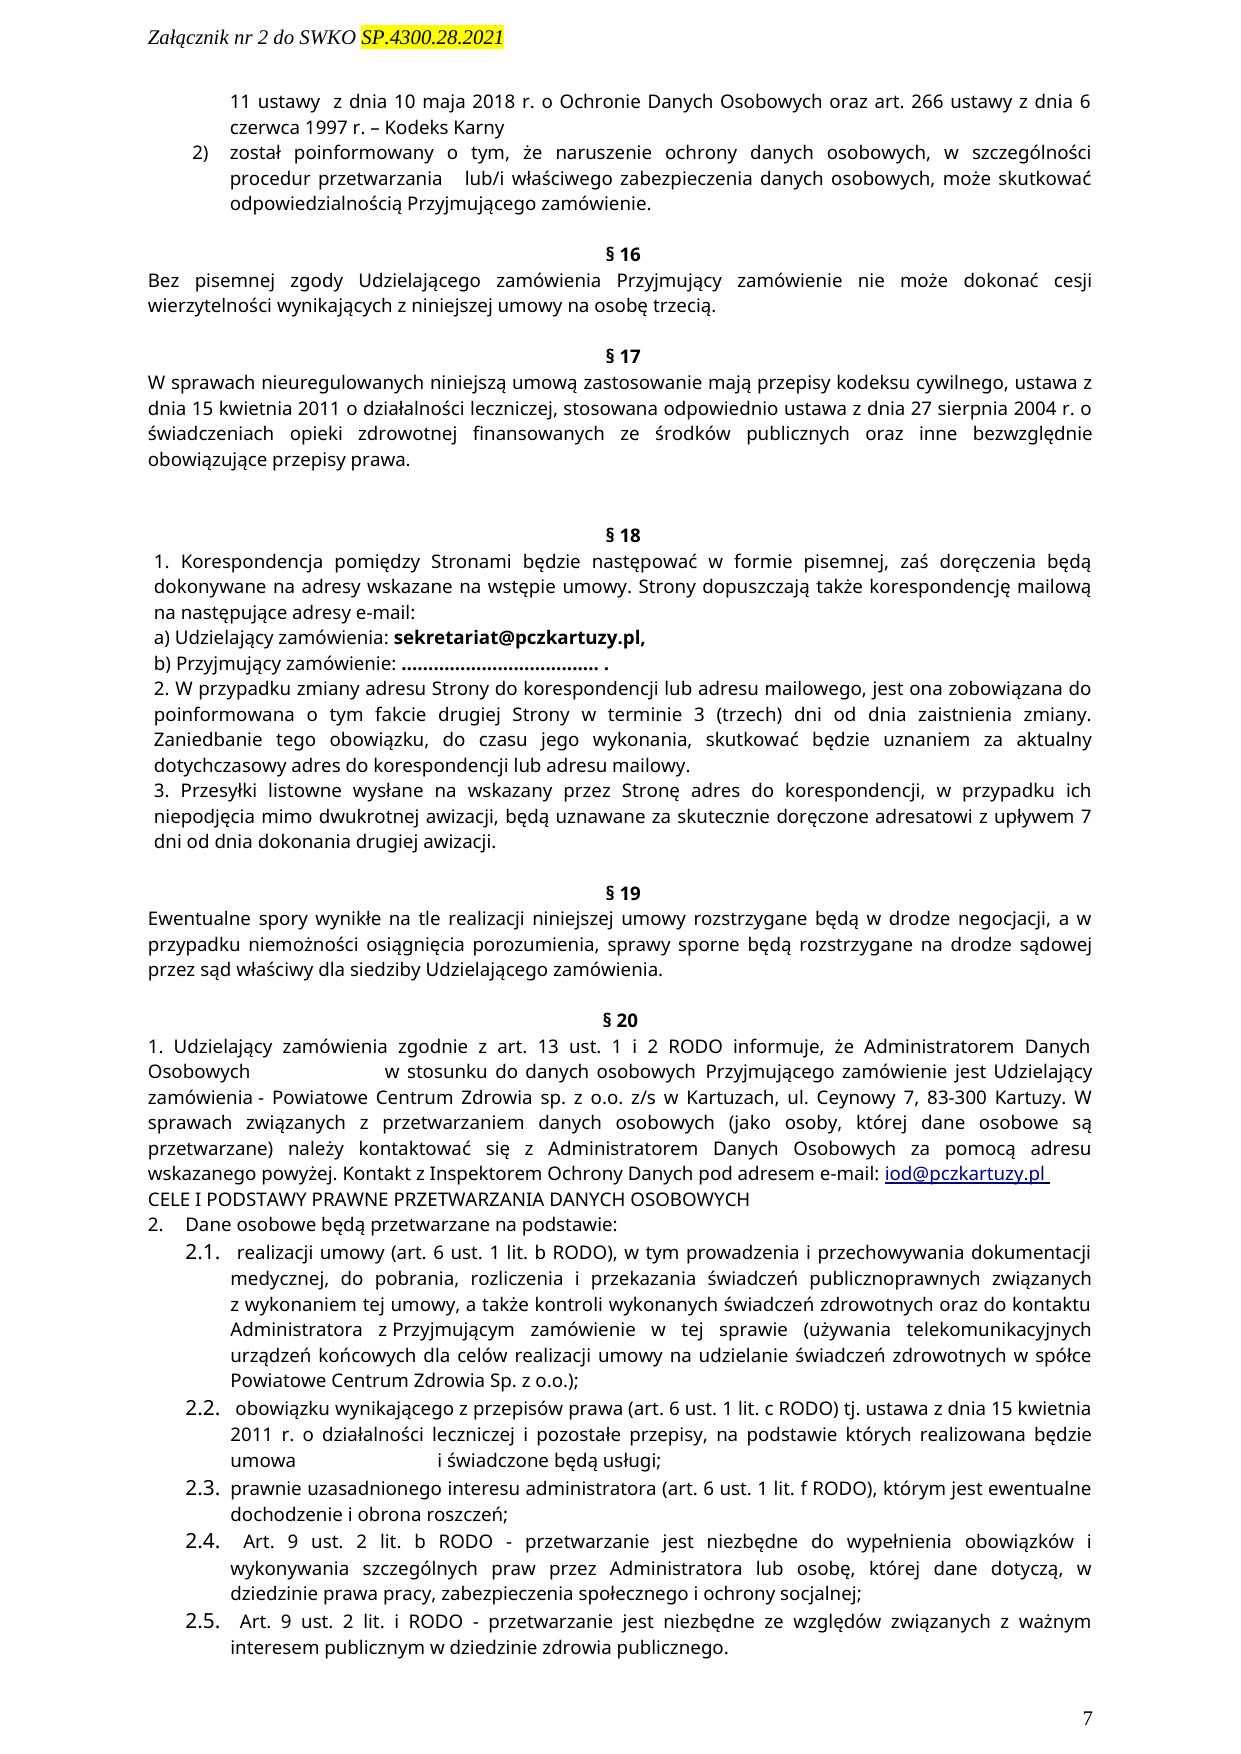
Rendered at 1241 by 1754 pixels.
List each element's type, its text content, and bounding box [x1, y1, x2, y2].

text W sprawach nieuregulowanych niniejszą umową zastosowanie mają przepisy kodeksu cywilnego, ustawa z dnia 15 kwietnia 2011 o działalności leczniczej, stosowana odpowiednio ustawa z dnia 27 sierpnia 2004 r. o świadczeniach opieki zdrowotnej finansowanych ze środków publicznych oraz inne bezwzględnie obowiązujące przepisy prawa. [148, 369, 1092, 471]
list prawnie uzasadnionego interesu administratora (art. 6 ust. 1 lit. f RODO), którym jest ewentualne dochodzenie i obrona roszczeń; [185, 1473, 1092, 1527]
text a) Udzielający zamówienia: sekretariat@pczkartuzy.pl, [154, 624, 1092, 650]
text Bez pisemnej zgody Udzielającego zamówienia Przyjmujący zamówienie nie może dokonać cesji wierzytelności wynikających z niniejszej umowy na osobę trzecią. [148, 267, 1092, 318]
text § 18 [154, 522, 1092, 548]
text CELE I PODSTAWY PRAWNE PRZETWARZANIA DANYCH OSOBOWYCH [148, 1186, 1092, 1212]
text § 20 [148, 1007, 1092, 1033]
list Art. 9 ust. 2 lit. b RODO - przetwarzanie jest niezbędne do wypełnienia obowiązków i wykonywania szczególnych praw przez Administratora lub osobę, której dane dotyczą, w dziedzinie prawa pracy, zabezpieczenia społecznego i ochrony socjalnej; [185, 1527, 1092, 1606]
list realizacji umowy (art. 6 ust. 1 lit. b RODO), w tym prowadzenia i przechowywania dokumentacji medycznej, do pobrania, rozliczenia i przekazania świadczeń publicznoprawnych związanych z wykonaniem tej umowy, a także kontroli wykonanych świadczeń zdrowotnych oraz do kontaktu Administratora z Przyjmującym zamówienie w tej sprawie (używania telekomunikacyjnych urządzeń końcowych dla celów realizacji umowy na udzielanie świadczeń zdrowotnych w spółce Powiatowe Centrum Zdrowia Sp. z o.o.); [185, 1237, 1092, 1393]
text § 16 [154, 242, 1092, 267]
text b) Przyjmujący zamówienie: ………............................ . [154, 650, 1092, 676]
text 3. Przesyłki listowne wysłane na wskazany przez Stronę adres do korespondencji, w przypadku ich niepodjęcia mimo dwukrotnej awizacji, będą uznawane za skutecznie doręczone adresatowi z upływem 7 dni od dnia dokonania drugiej awizacji. [154, 778, 1092, 854]
text 1. Korespondencja pomiędzy Stronami będzie następować w formie pisemnej, zaś doręczenia będą dokonywane na adresy wskazane na wstępie umowy. Strony dopuszczają także korespondencję mailową na następujące adresy e-mail: [154, 548, 1092, 624]
list został poinformowany o tym, że naruszenie ochrony danych osobowych, w szczególności procedur przetwarzania lub/i właściwego zabezpieczenia danych osobowych, może skutkować odpowiedzialnością Przyjmującego zamówienie. [192, 140, 1092, 216]
list Art. 9 ust. 2 lit. i RODO - przetwarzanie jest niezbędne ze względów związanych z ważnym interesem publicznym w dziedzinie zdrowia publicznego. [185, 1606, 1092, 1660]
text § 19 [154, 880, 1092, 905]
list Dane osobowe będą przetwarzane na podstawie: [148, 1212, 1092, 1237]
list obowiązku wynikającego z przepisów prawa (art. 6 ust. 1 lit. c RODO) tj. ustawa z dnia 15 kwietnia 2011 r. o działalności leczniczej i pozostałe przepisy, na podstawie których realizowana będzie umowa i świadczone będą usługi; [185, 1393, 1092, 1473]
text 2. W przypadku zmiany adresu Strony do korespondencji lub adresu mailowego, jest ona zobowiązana do poinformowana o tym fakcie drugiej Strony w terminie 3 (trzech) dni od dnia zaistnienia zmiany. Zaniedbanie tego obowiązku, do czasu jego wykonania, skutkować będzie uznaniem za aktualny dotychczasowy adres do korespondencji lub adresu mailowy. [154, 676, 1092, 778]
text Ewentualne spory wynikłe na tle realizacji niniejszej umowy rozstrzygane będą w drodze negocjacji, a w przypadku niemożności osiągnięcia porozumienia, sprawy sporne będą rozstrzygane na drodze sądowej przez sąd właściwy dla siedziby Udzielającego zamówienia. [148, 905, 1092, 982]
text 1. Udzielający zamówienia zgodnie z art. 13 ust. 1 i 2 RODO informuje, że Administratorem Danych Osobowych w stosunku do danych osobowych Przyjmującego zamówienie jest Udzielający zamówienia - Powiatowe Centrum Zdrowia sp. z o.o. z/s w Kartuzach, ul. Ceynowy 7, 83-300 Kartuzy. W sprawach związanych z przetwarzaniem danych osobowych (jako osoby, której dane osobowe są przetwarzane) należy kontaktować się z Administratorem Danych Osobowych za pomocą adresu wskazanego powyżej. Kontakt z Inspektorem Ochrony Danych pod adresem e-mail: iod@pczkartuzy.pl [148, 1033, 1092, 1186]
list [192, 89, 1092, 140]
text § 17 [154, 344, 1092, 369]
